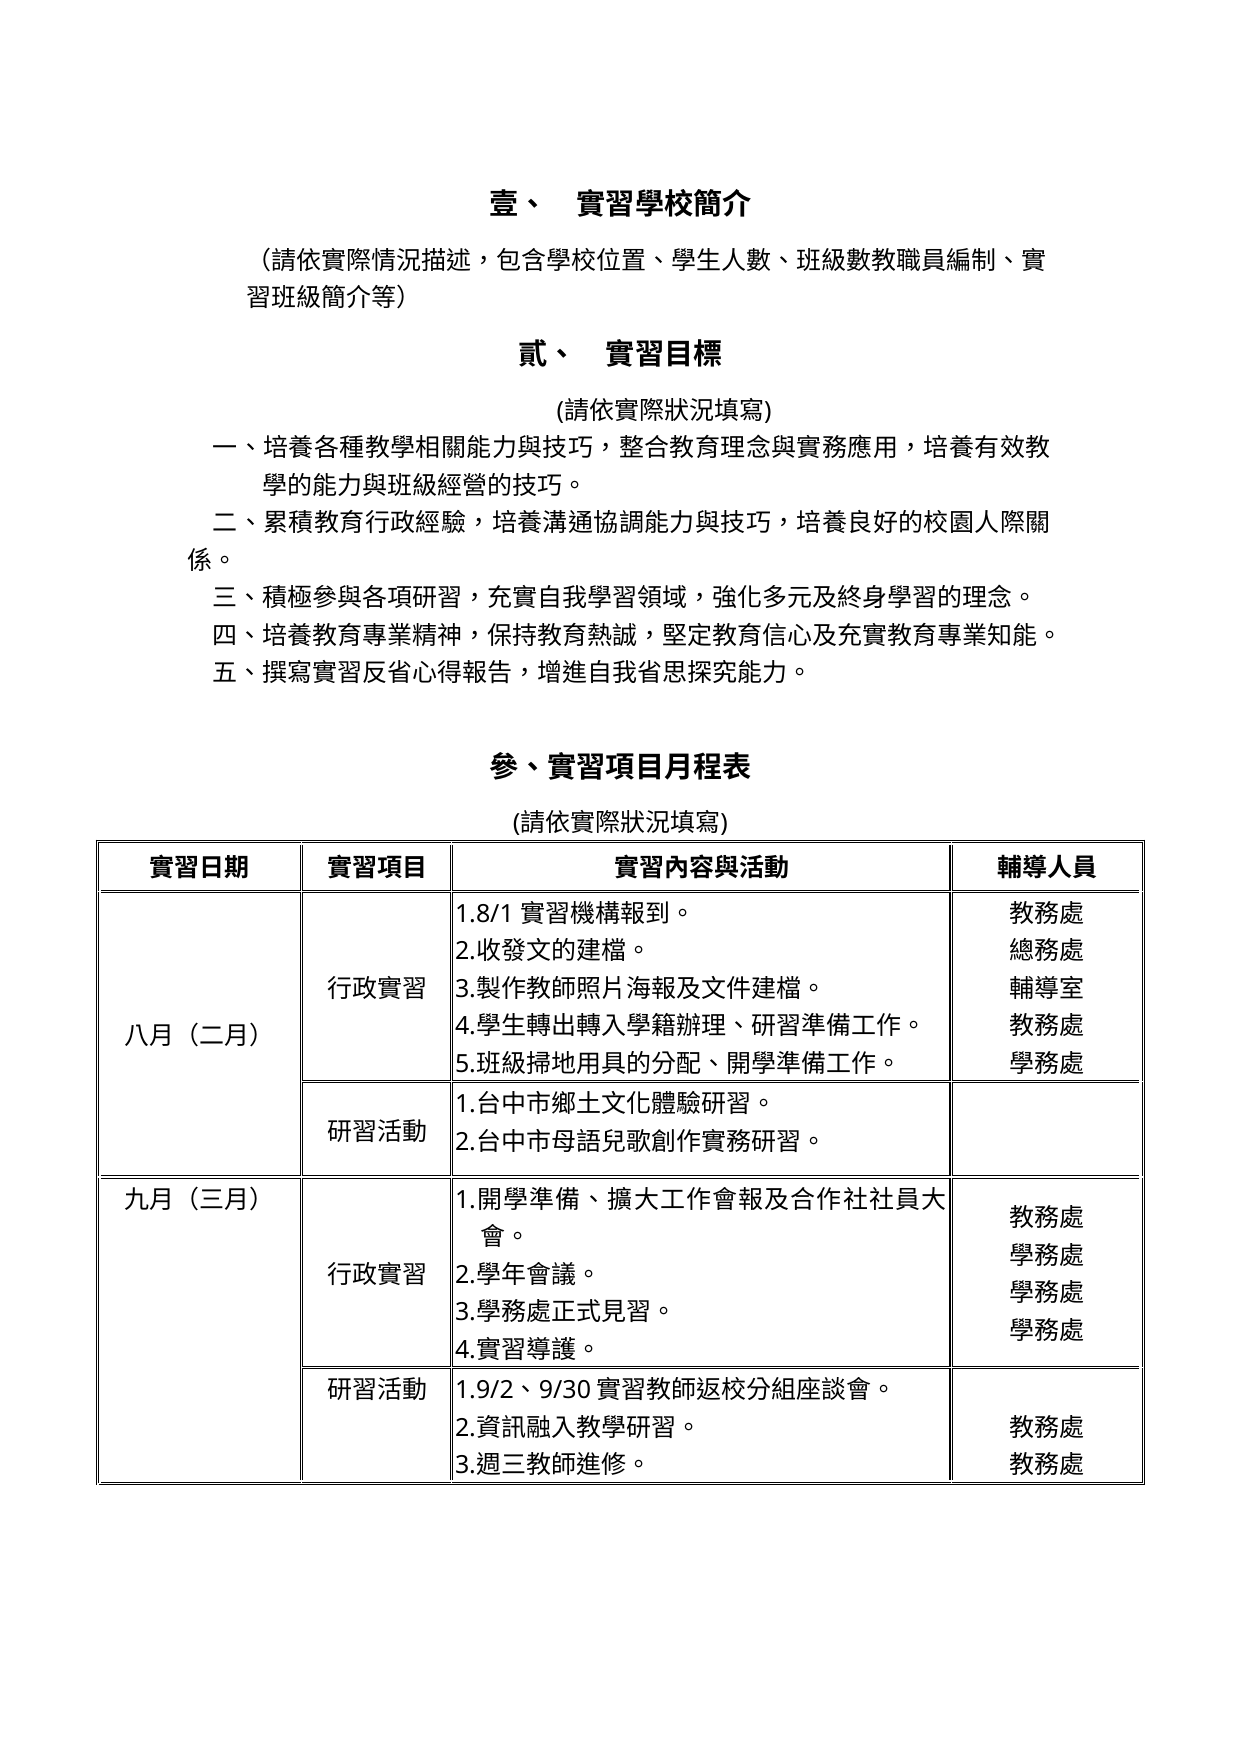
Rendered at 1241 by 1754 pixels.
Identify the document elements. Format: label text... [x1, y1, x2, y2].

table_cell 八月（二月） [99, 890, 300, 1175]
table_cell 教務處 教務處 [951, 1366, 1143, 1482]
table_cell 教務處 學務處 學務處 學務處 [951, 1175, 1143, 1366]
table_cell 1.9/2、9/30實習教師返校分組座談會。 2.資訊融入教學研習。 3.週三教師進修。 [452, 1369, 951, 1482]
text 三、積極參與各項研習，充實自我學習領域，強化多元及終身學習的理念。 [200, 577, 1053, 614]
text （請依實際情況描述，包含學校位置、學生人數、班級數教職員編制、實習班級簡介等） [247, 239, 1053, 314]
list 實習目標 [187, 314, 1053, 389]
table_header 輔導人員 [951, 843, 1142, 889]
list 實習學校簡介 [187, 164, 1053, 239]
text 一、培養各種教學相關能力與技巧，整合教育理念與實務應用，培養有效教學的能力與班級經營的技巧。 [212, 427, 1053, 502]
table_header 實習日期 [99, 841, 302, 889]
table_cell 1.台中市鄉土文化體驗研習。 2.台中市母語兒歌創作實務研習。 [453, 1083, 949, 1175]
text 二、累積教育行政經驗，培養溝通協調能力與技巧，培養良好的校園人際關係。 [187, 502, 1053, 577]
table_cell 1.8/1 實習機構報到。 2.收發文的建檔。 3.製作教師照片海報及文件建檔。 4.學生轉出轉入學籍辦理、研習準備工作。 5.班級掃地用具的分配、開學準備工作。 [453, 893, 949, 1080]
table_cell 1.開學準備、擴大工作會報及合作社社員大會。 2.學年會議。 3.學務處正式見習。 4.實習導護。 [453, 1179, 949, 1366]
table_cell 九月（三月） [97, 1175, 302, 1482]
table_cell 研習活動 [302, 1366, 452, 1482]
text 五、撰寫實習反省心得報告，增進自我省思探究能力。 [187, 652, 1053, 689]
table_cell 行政實習 [303, 1179, 450, 1366]
table_cell [951, 1080, 1143, 1175]
text (請依實際狀況填寫) [187, 802, 1053, 839]
table_header 實習項目 [302, 841, 452, 889]
table_cell 教務處 總務處 輔導室 教務處 學務處 [953, 890, 1142, 1080]
text 四、培養教育專業精神，保持教育熱誠，堅定教育信心及充實教育專業知能。 [187, 614, 1053, 652]
text 參、實習項目月程表 [187, 727, 1053, 802]
text (請依實際狀況填寫) [275, 389, 1053, 427]
table_header 實習內容與活動 [452, 843, 951, 889]
table_cell 研習活動 [303, 1083, 450, 1175]
table_cell 行政實習 [303, 893, 450, 1080]
